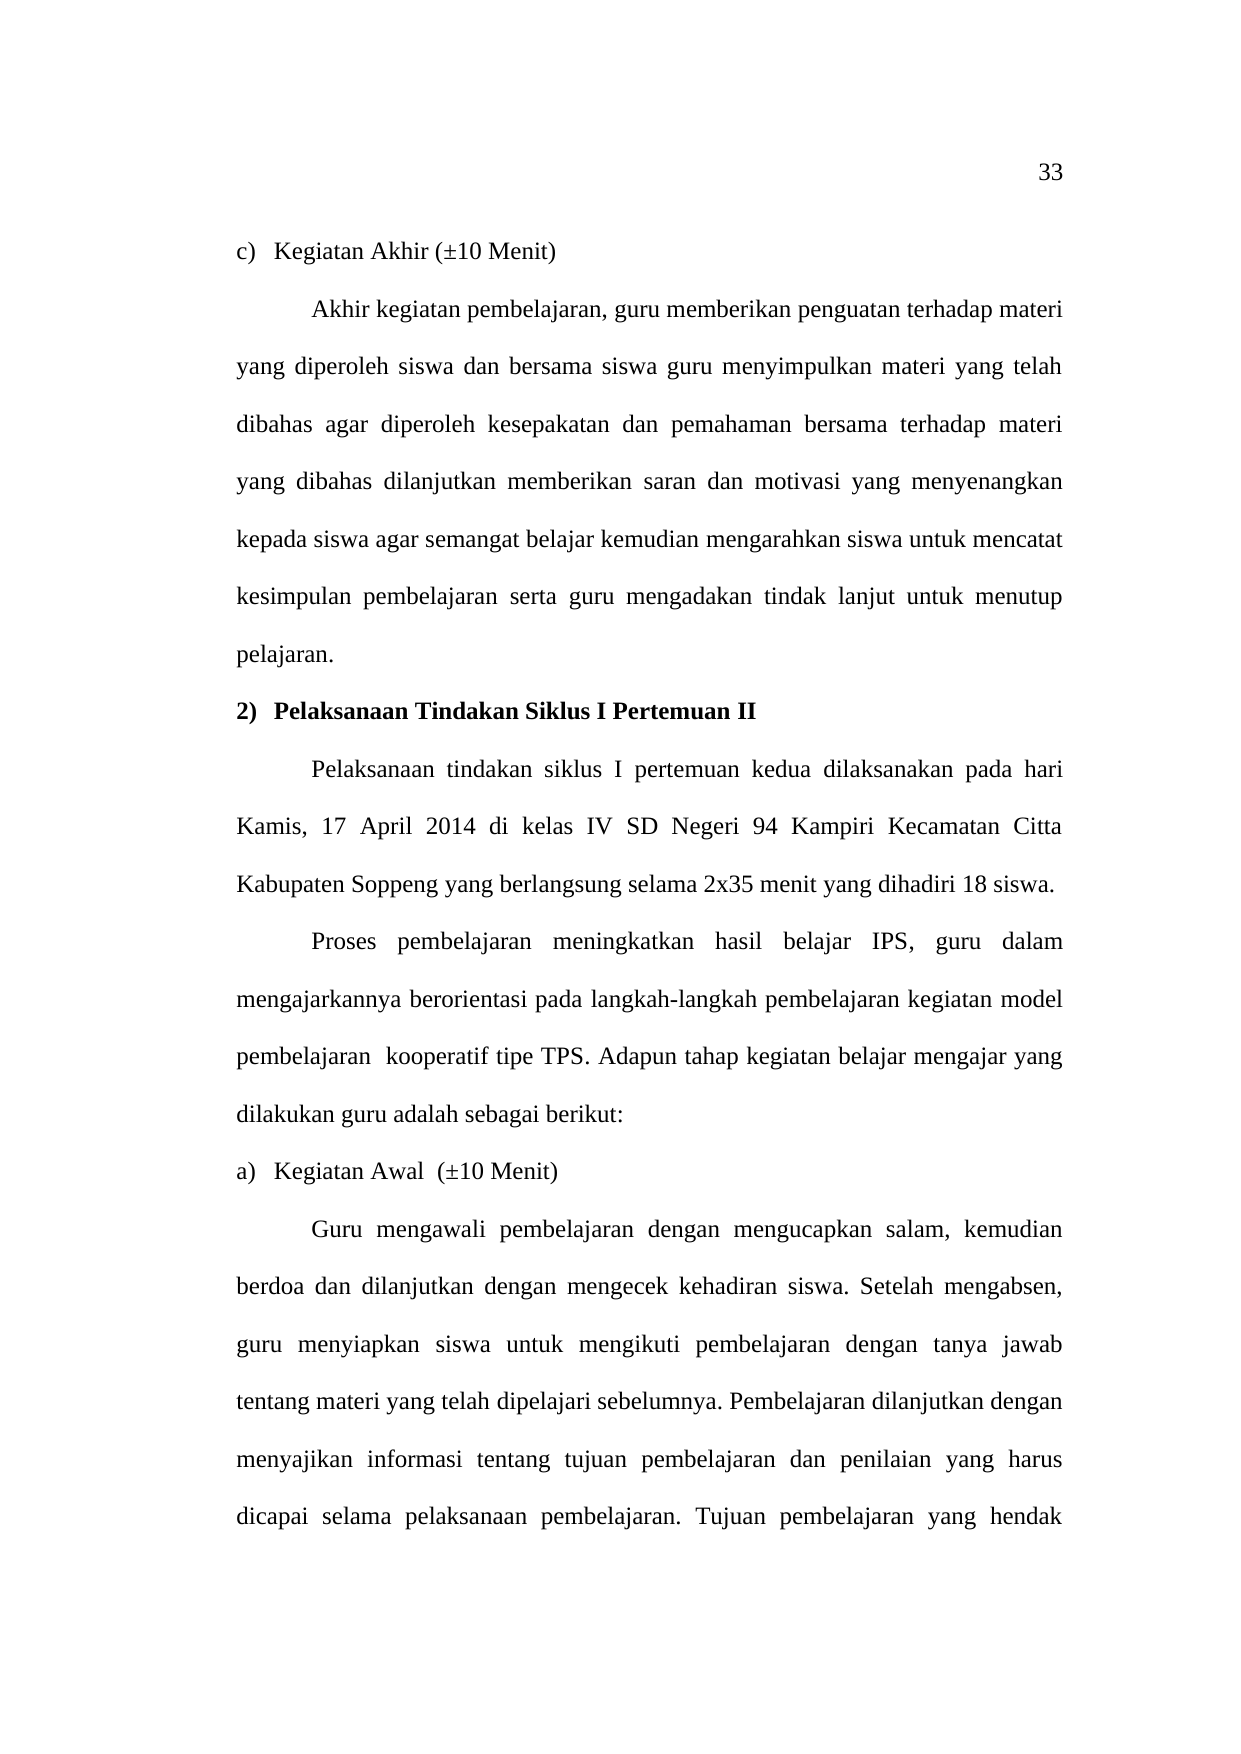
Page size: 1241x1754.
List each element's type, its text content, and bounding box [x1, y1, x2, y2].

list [236, 1214, 1063, 1530]
text Pelaksanaan tindakan siklus I pertemuan kedua dilaksanakan pada hari Kamis, 17 April 2014 di kelas IV SD Negeri 94 Kampiri Kecamatan Citta Kabupaten Soppeng yang berlangsung selama 2x35 menit yang dihadiri 18 siswa. [236, 754, 1063, 897]
list Pelaksanaan Tindakan Siklus I Pertemuan II [236, 696, 1063, 725]
text Akhir kegiatan pembelajaran, guru memberikan penguatan terhadap materi yang diperoleh siswa dan bersama siswa guru menyimpulkan materi yang telah dibahas agar diperoleh kesepakatan dan pemahaman bersama terhadap materi yang dibahas dilanjutkan memberikan saran dan motivasi yang menyenangkan kepada siswa agar semangat belajar kemudian mengarahkan siswa untuk mencatat kesimpulan pembelajaran serta guru mengadakan tindak lanjut untuk menutup pelajaran. [236, 294, 1063, 667]
list Kegiatan Awal (±10 Menit) [236, 1156, 1063, 1185]
list Proses pembelajaran meningkatkan hasil belajar IPS, guru dalam mengajarkannya berorientasi pada langkah-langkah pembelajaran kegiatan model pembelajaran kooperatif tipe TPS. Adapun tahap kegiatan belajar mengajar yang dilakukan guru adalah sebagai berikut: [236, 926, 1063, 1127]
list Kegiatan Akhir (±10 Menit) [236, 236, 1063, 265]
